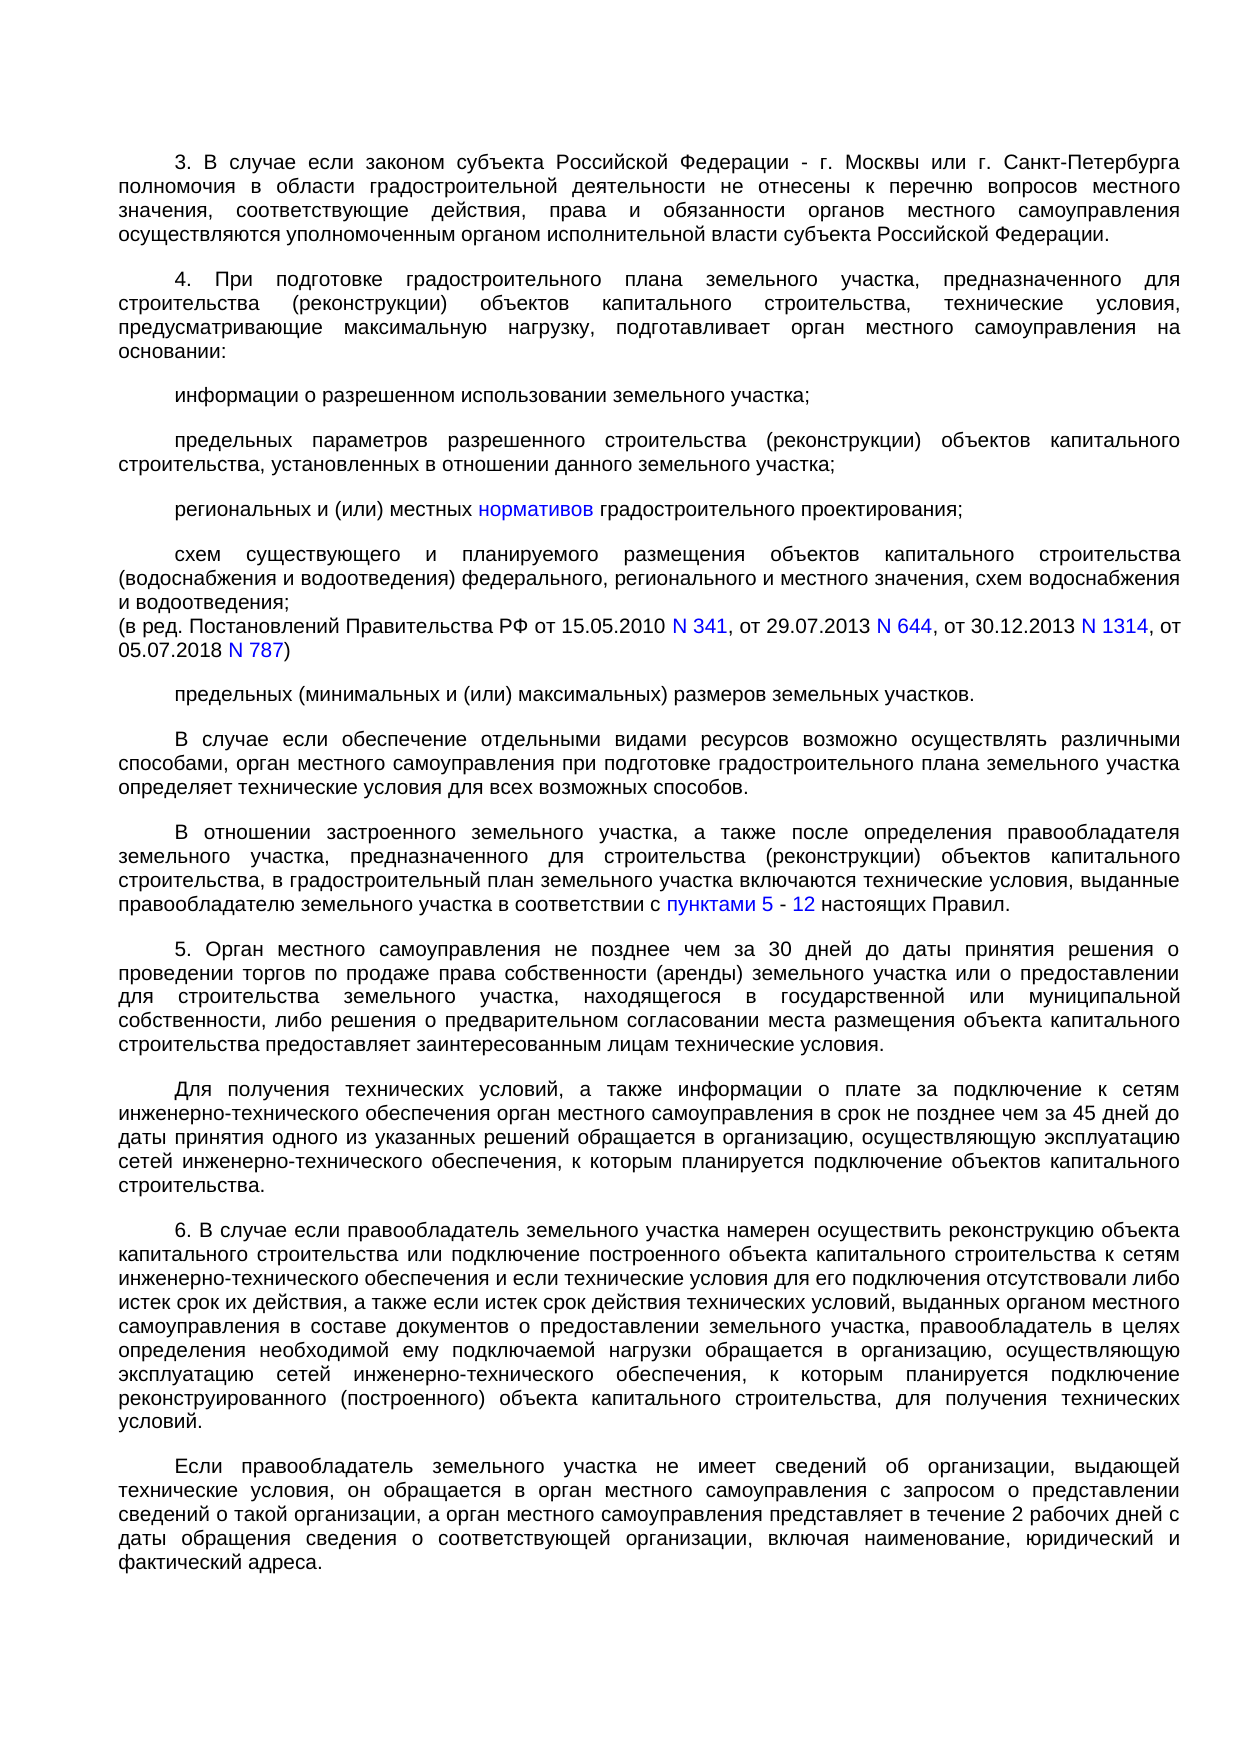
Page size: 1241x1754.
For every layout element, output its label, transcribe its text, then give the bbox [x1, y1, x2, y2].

text В отношении застроенного земельного участка, а также после определения правообладателя земельного участка, предназначенного для строительства (реконструкции) объектов капитального строительства, в градостроительный план земельного участка включаются технические условия, выданные правообладателю земельного участка в соответствии с пунктами 5 - 12 настоящих Правил. [118, 820, 1181, 916]
text схем существующего и планируемого размещения объектов капитального строительства (водоснабжения и водоотведения) федерального, регионального и местного значения, схем водоснабжения и водоотведения; [118, 542, 1181, 613]
text информации о разрешенном использовании земельного участка; [118, 383, 1181, 407]
text 4. При подготовке градостроительного плана земельного участка, предназначенного для строительства (реконструкции) объектов капитального строительства, технические условия, предусматривающие максимальную нагрузку, подготавливает орган местного самоуправления на основании: [118, 267, 1181, 362]
text предельных (минимальных и (или) максимальных) размеров земельных участков. [118, 682, 1181, 706]
text региональных и (или) местных нормативов градостроительного проектирования; [118, 497, 1181, 521]
text 5. Орган местного самоуправления не позднее чем за 30 дней до даты принятия решения о проведении торгов по продаже права собственности (аренды) земельного участка или о предоставлении для строительства земельного участка, находящегося в государственной или муниципальной собственности, либо решения о предварительном согласовании места размещения объекта капитального строительства предоставляет заинтересованным лицам технические условия. [118, 936, 1181, 1056]
text 6. В случае если правообладатель земельного участка намерен осуществить реконструкцию объекта капитального строительства или подключение построенного объекта капитального строительства к сетям инженерно-технического обеспечения и если технические условия для его подключения отсутствовали либо истек срок их действия, а также если истек срок действия технических условий, выданных органом местного самоуправления в составе документов о предоставлении земельного участка, правообладатель в целях определения необходимой ему подключаемой нагрузки обращается в организацию, осуществляющую эксплуатацию сетей инженерно-технического обеспечения, к которым планируется подключение реконструированного (построенного) объекта капитального строительства, для получения технических условий. [118, 1218, 1181, 1433]
text 3. В случае если законом субъекта Российской Федерации - г. Москвы или г. Санкт-Петербурга полномочия в области градостроительной деятельности не отнесены к перечню вопросов местного значения, соответствующие действия, права и обязанности органов местного самоуправления осуществляются уполномоченным органом исполнительной власти субъекта Российской Федерации. [118, 150, 1181, 246]
text предельных параметров разрешенного строительства (реконструкции) объектов капитального строительства, установленных в отношении данного земельного участка; [118, 428, 1181, 476]
text В случае если обеспечение отдельными видами ресурсов возможно осуществлять различными способами, орган местного самоуправления при подготовке градостроительного плана земельного участка определяет технические условия для всех возможных способов. [118, 727, 1181, 799]
text (в ред. Постановлений Правительства РФ от 15.05.2010 N 341, от 29.07.2013 N 644, от 30.12.2013 N 1314, от 05.07.2018 N 787) [118, 613, 1181, 661]
text Для получения технических условий, а также информации о плате за подключение к сетям инженерно-технического обеспечения орган местного самоуправления в срок не позднее чем за 45 дней до даты принятия одного из указанных решений обращается в организацию, осуществляющую эксплуатацию сетей инженерно-технического обеспечения, к которым планируется подключение объектов капитального строительства. [118, 1077, 1181, 1197]
text Если правообладатель земельного участка не имеет сведений об организации, выдающей технические условия, он обращается в орган местного самоуправления с запросом о представлении сведений о такой организации, а орган местного самоуправления представляет в течение 2 рабочих дней с даты обращения сведения о соответствующей организации, включая наименование, юридический и фактический адреса. [118, 1454, 1181, 1574]
